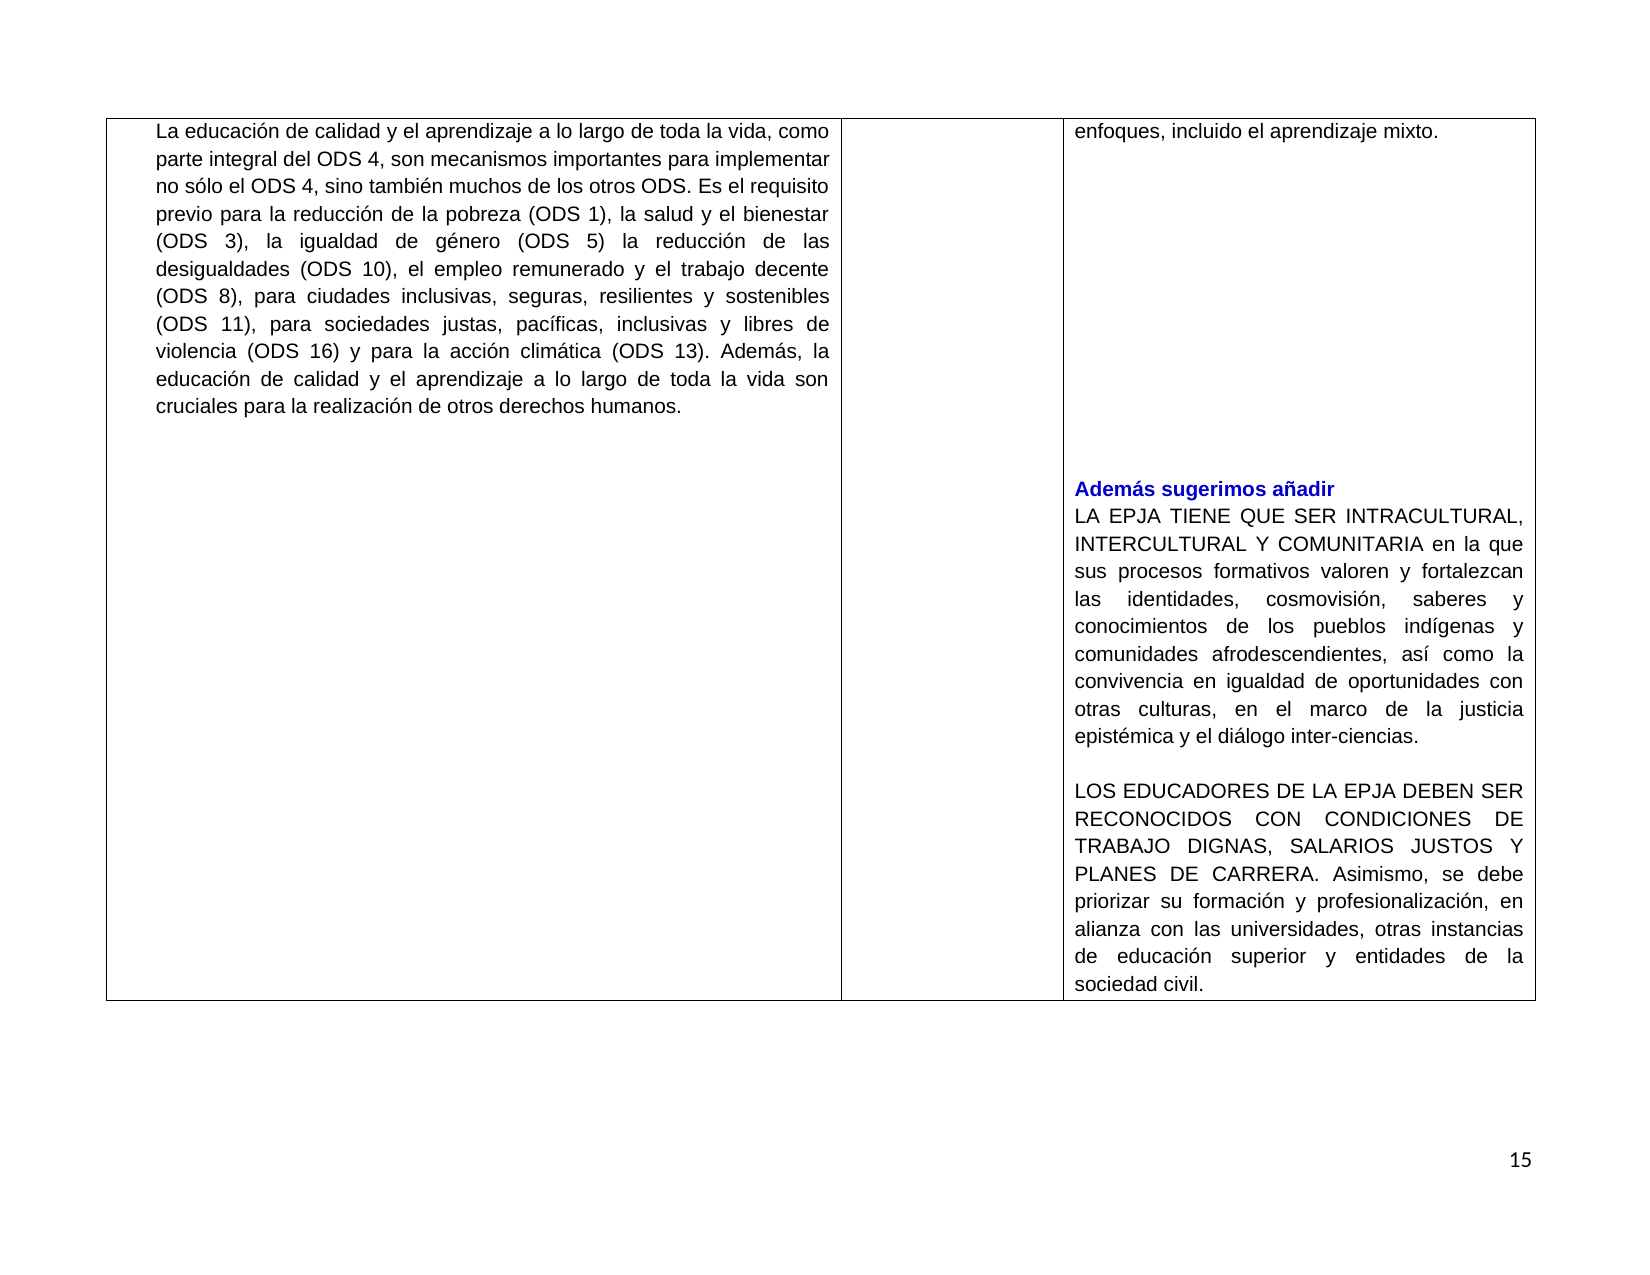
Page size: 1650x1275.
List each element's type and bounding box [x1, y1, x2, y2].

table_cell [842, 119, 1063, 999]
table_cell [1064, 119, 1535, 999]
table_cell [107, 119, 841, 999]
